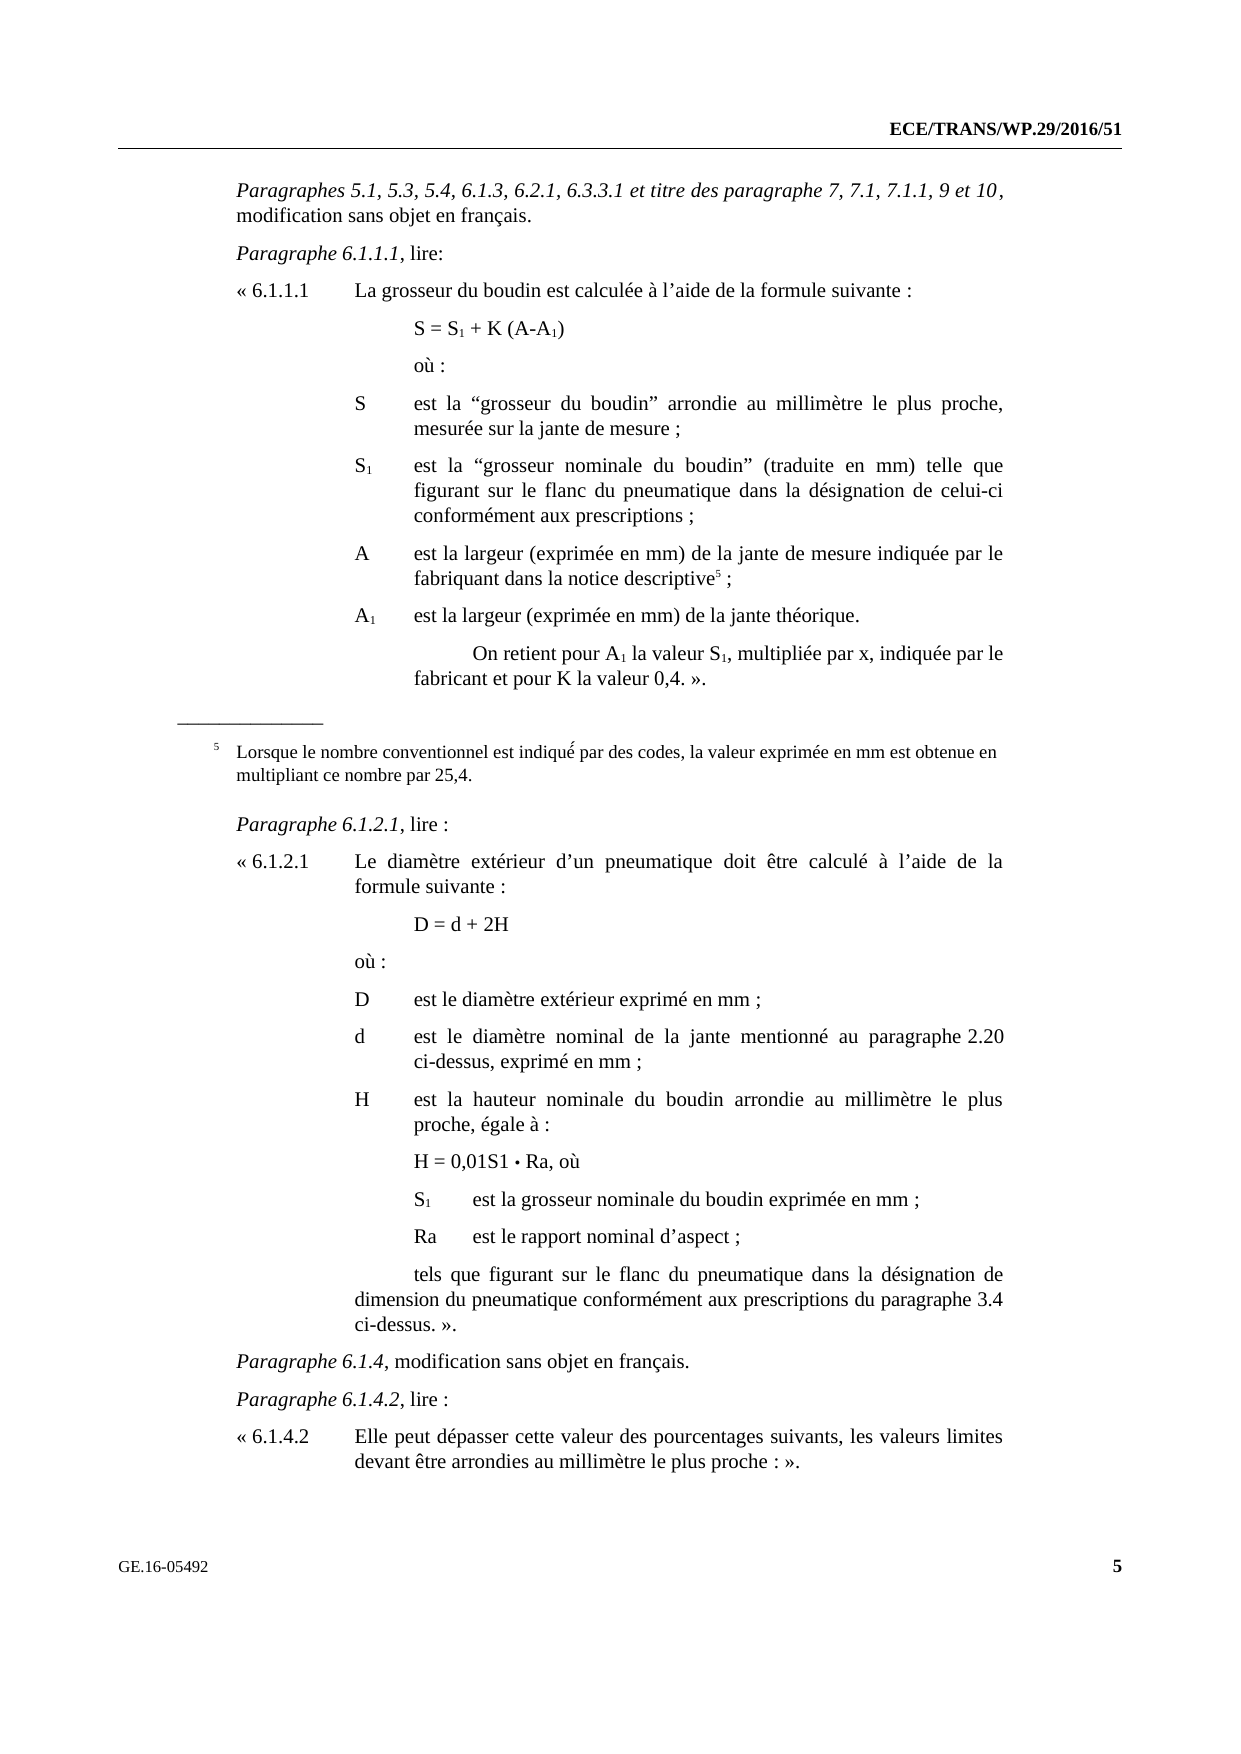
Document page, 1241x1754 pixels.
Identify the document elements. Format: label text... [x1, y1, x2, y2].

text où : [354, 948, 1004, 973]
text On retient pour A1 la valeur S1, multipliée par x, indiquée par le fabricant et pour K la valeur 0,4. ». [413, 640, 1004, 690]
text H = 0,01S1 • Ra, où [413, 1148, 1004, 1173]
text Paragraphe 6.1.4.2, lire : [236, 1386, 1004, 1411]
text Paragraphe 6.1.4, modification sans objet en français. [236, 1348, 1004, 1373]
text « 6.1.1.1 La grosseur du boudin est calculée à l’aide de la formule suivante : [236, 277, 1004, 302]
text tels que figurant sur le flanc du pneumatique dans la désignation de dimension du pneumatique conformément aux prescriptions du paragraphe 3.4 ci-dessus. ». [354, 1261, 1004, 1336]
text Paragraphe 6.1.2.1, lire : [236, 811, 1004, 836]
text Ra est le rapport nominal d’aspect ; [413, 1223, 1004, 1248]
text D est le diamètre extérieur exprimé en mm ; [354, 986, 1004, 1011]
text A est la largeur (exprimée en mm) de la jante de mesure indiquée par le fabriquant dans la notice descriptive5 ; [354, 540, 1004, 590]
text « 6.1.4.2 Elle peut dépasser cette valeur des pourcentages suivants, les valeurs limites devant être arrondies au millimètre le plus proche : ». [236, 1423, 1004, 1473]
text A1 est la largeur (exprimée en mm) de la jante théorique. [354, 602, 1004, 627]
text ______________ [177, 702, 1122, 727]
text H est la hauteur nominale du boudin arrondie au millimètre le plus proche, égale à : [354, 1086, 1004, 1136]
text S1 est la grosseur nominale du boudin exprimée en mm ; [413, 1186, 1004, 1211]
text 5 Lorsque le nombre conventionnel est indiqué́ par des codes, la valeur exprimée en mm est obtenue en multipliant ce nombre par 25,4. [118, 740, 1004, 786]
text S = S1 + K (A-A1) [354, 315, 1004, 340]
text « 6.1.2.1 Le diamètre extérieur d’un pneumatique doit être calculé à l’aide de la formule suivante : [236, 848, 1004, 898]
text D = d + 2H [354, 911, 1004, 936]
text S est la “grosseur du boudin” arrondie au millimètre le plus proche, mesurée sur la jante de mesure ; [354, 390, 1004, 440]
text où : [354, 352, 1004, 377]
text Paragraphes 5.1, 5.3, 5.4, 6.1.3, 6.2.1, 6.3.3.1 et titre des paragraphe 7, 7.1, 7.1.1, 9 et 10, modification sans objet en français. [236, 177, 1004, 227]
text Paragraphe 6.1.1.1, lire: [236, 240, 1004, 265]
text d est le diamètre nominal de la jante mentionné au paragraphe 2.20 ci-dessus, exprimé en mm ; [354, 1023, 1004, 1073]
text S1 est la “grosseur nominale du boudin” (traduite en mm) telle que figurant sur le flanc du pneumatique dans la désignation de celui-ci conformément aux prescriptions ; [354, 452, 1004, 527]
